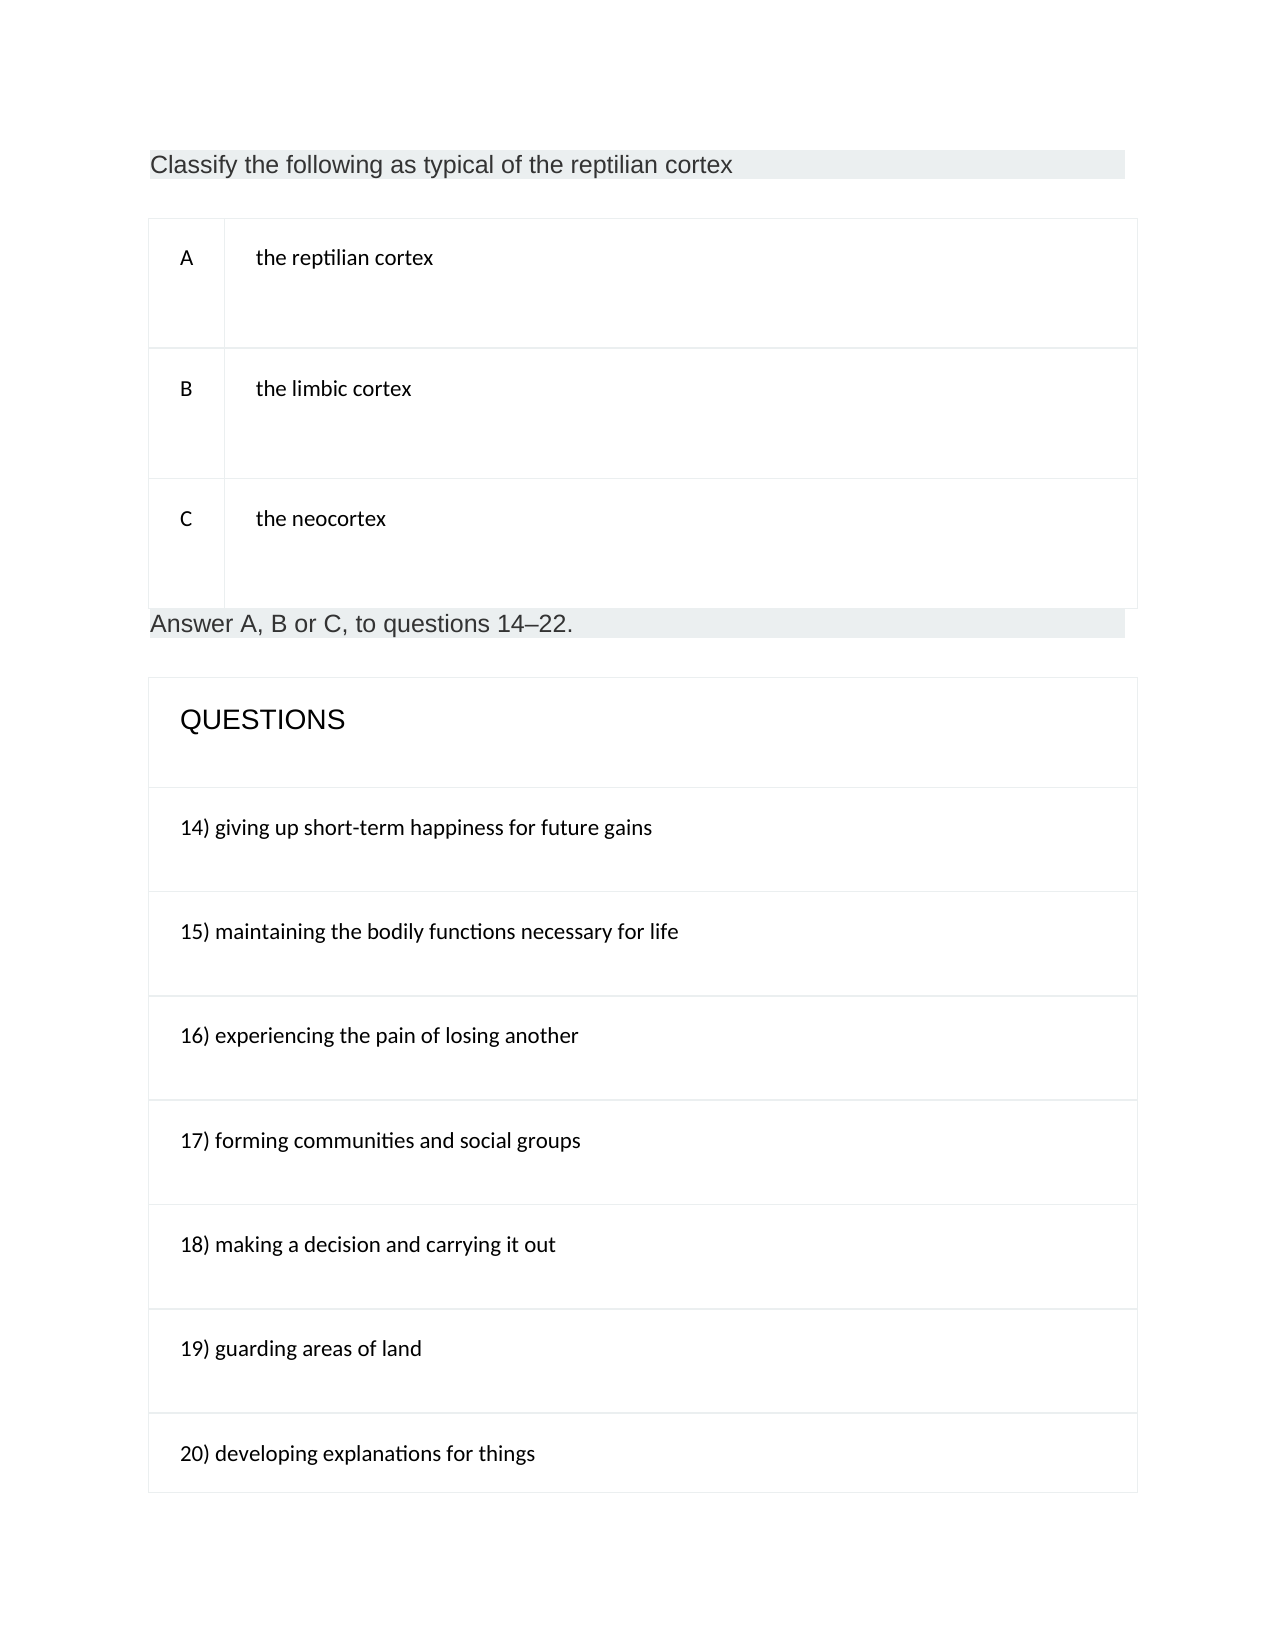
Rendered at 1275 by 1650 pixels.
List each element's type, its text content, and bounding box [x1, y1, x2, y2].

table_header QUESTIONS [149, 678, 1137, 787]
table_cell the neocortex [225, 479, 1137, 608]
table_cell B [149, 349, 224, 477]
table_cell 14) giving up short-term happiness for future gains [149, 788, 1137, 891]
table_cell 16) experiencing the pain of losing another [149, 997, 1137, 1099]
table_cell 15) maintaining the bodily functions necessary for life [149, 892, 1137, 995]
table_header the reptilian cortex [225, 219, 1137, 347]
text Answer A, B or C, to questions 14–22. [150, 609, 1125, 638]
table_cell 17) forming communities and social groups [149, 1101, 1137, 1204]
table_cell C [149, 479, 224, 608]
table_cell 18) making a decision and carrying it out [149, 1205, 1137, 1308]
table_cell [149, 1414, 1137, 1492]
table_cell 19) guarding areas of land [149, 1310, 1137, 1412]
table_cell the limbic cortex [225, 349, 1137, 477]
text Classify the following as typical of the reptilian cortex [150, 150, 1125, 179]
table_header A [149, 219, 224, 347]
